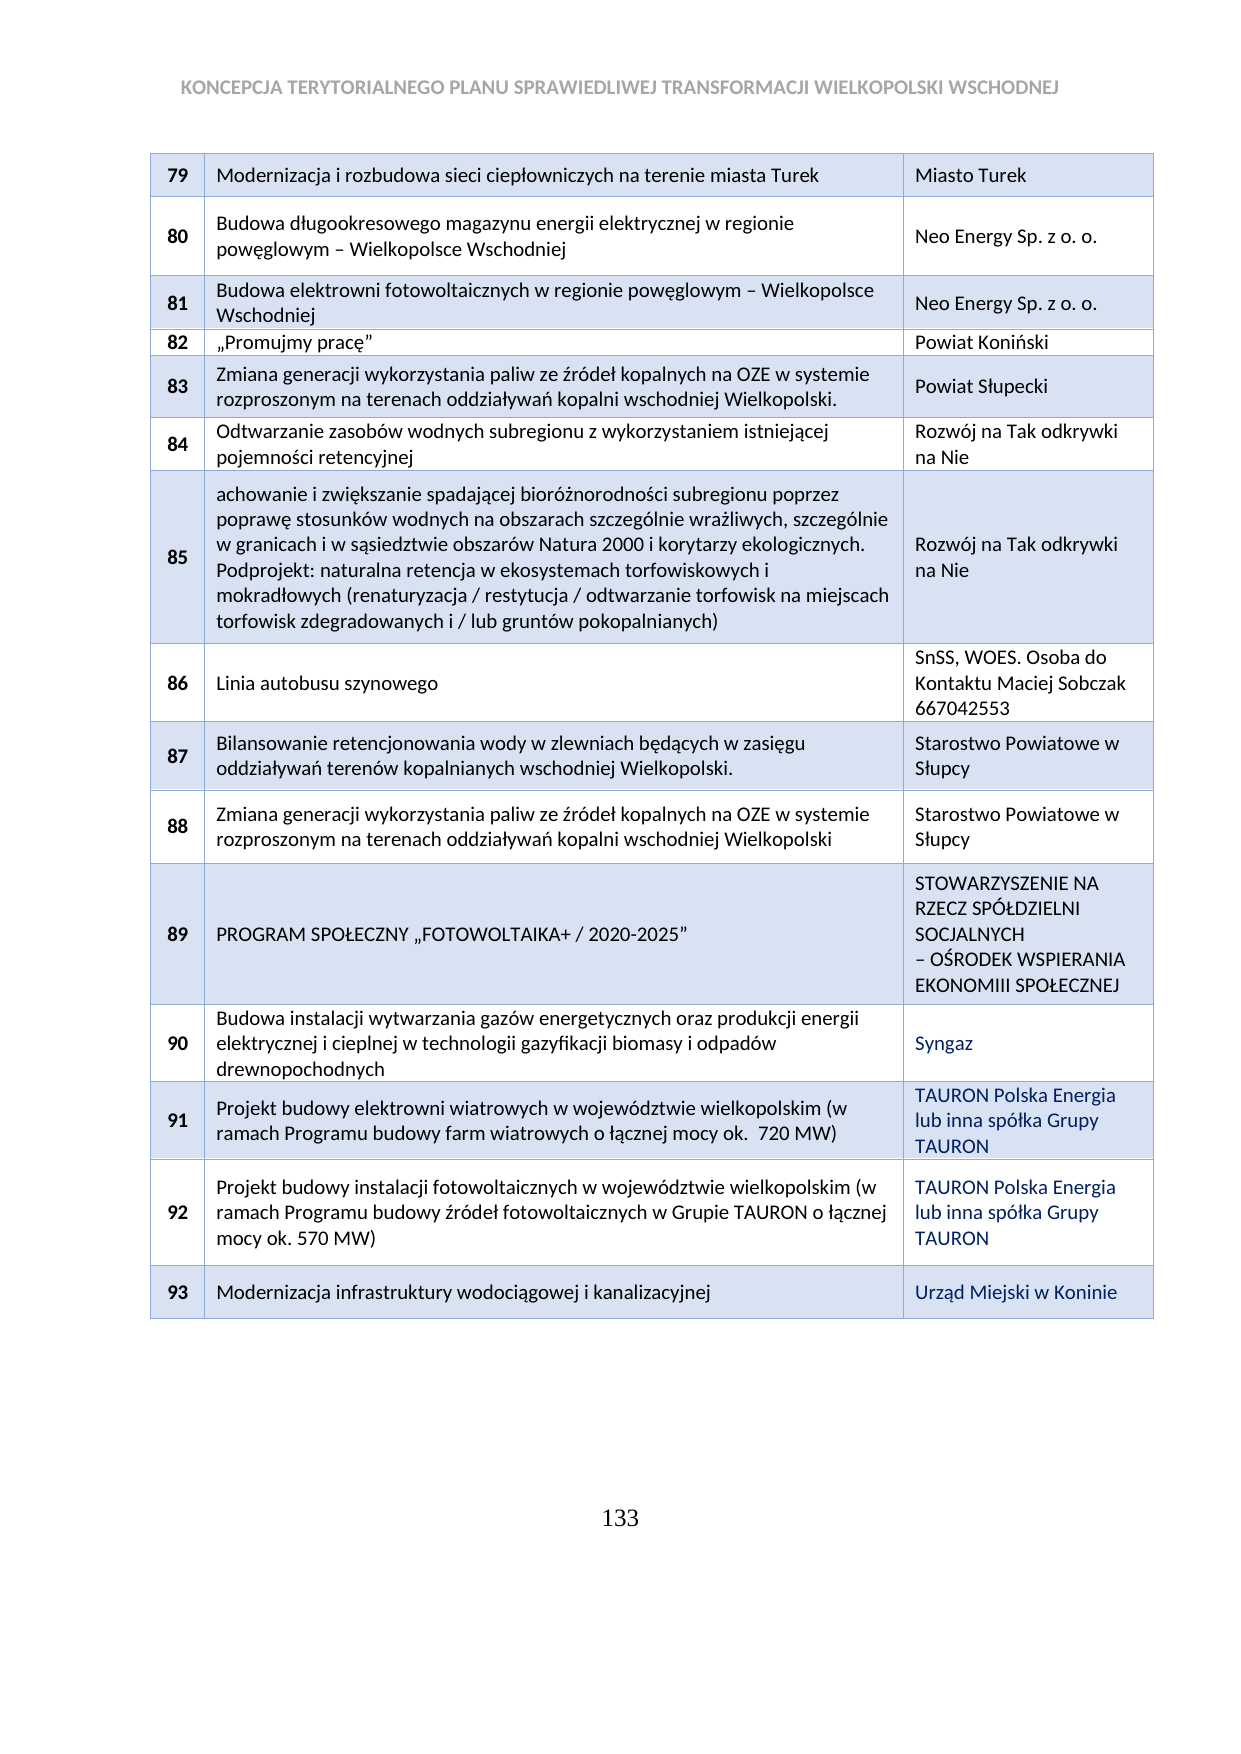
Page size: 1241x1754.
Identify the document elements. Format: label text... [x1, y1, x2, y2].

table_cell Budowa długookresowego magazynu energii elektrycznej w regionie powęglowym – Wielkopolsce Wschodniej [205, 197, 903, 275]
table_cell 82 [151, 330, 204, 355]
table_cell SnSS, WOES. Osoba do Kontaktu Maciej Sobczak 667042553 [904, 644, 1153, 721]
table_cell Syngaz [904, 1005, 1153, 1081]
table_cell Linia autobusu szynowego [205, 644, 903, 721]
table_cell STOWARZYSZENIE NA RZECZ SPÓŁDZIELNI SOCJALNYCH – OŚRODEK WSPIERANIA EKONOMIII SPOŁECZNEJ [904, 864, 1153, 1004]
table_cell 89 [151, 864, 204, 1004]
table_cell Modernizacja i rozbudowa sieci ciepłowniczych na terenie miasta Turek [205, 154, 903, 196]
table_cell 87 [151, 722, 204, 789]
table_cell Powiat Słupecki [904, 356, 1153, 417]
table_cell 86 [151, 644, 204, 721]
table_cell Projekt budowy elektrowni wiatrowych w województwie wielkopolskim (w ramach Programu budowy farm wiatrowych o łącznej mocy ok. 720 MW) [205, 1082, 903, 1158]
table_cell 93 [151, 1266, 204, 1318]
table_cell Projekt budowy instalacji fotowoltaicznych w województwie wielkopolskim (w ramach Programu budowy źródeł fotowoltaicznych w Grupie TAURON o łącznej mocy ok. 570 MW) [205, 1160, 903, 1265]
table_cell Starostwo Powiatowe w Słupcy [904, 722, 1153, 789]
table_cell 83 [151, 356, 204, 417]
table_cell Neo Energy Sp. z o. o. [904, 197, 1153, 275]
table_cell TAURON Polska Energia lub inna spółka Grupy TAURON [904, 1160, 1153, 1265]
table_cell 81 [151, 276, 204, 328]
table_cell 90 [151, 1005, 204, 1081]
table_cell Budowa elektrowni fotowoltaicznych w regionie powęglowym – Wielkopolsce Wschodniej [205, 276, 903, 328]
table_cell Miasto Turek [904, 154, 1153, 196]
table_cell 85 [151, 471, 204, 643]
table_cell Zmiana generacji wykorzystania paliw ze źródeł kopalnych na OZE w systemie rozproszonym na terenach oddziaływań kopalni wschodniej Wielkopolski [205, 791, 903, 862]
table_cell 92 [151, 1160, 204, 1265]
table_cell 84 [151, 418, 204, 470]
table_cell Powiat Koniński [904, 330, 1153, 355]
table_cell Neo Energy Sp. z o. o. [904, 276, 1153, 328]
table_cell Starostwo Powiatowe w Słupcy [904, 791, 1153, 862]
table_cell PROGRAM SPOŁECZNY „FOTOWOLTAIKA+ / 2020-2025” [205, 864, 903, 1004]
table_cell achowanie i zwiększanie spadającej bioróżnorodności subregionu poprzez poprawę stosunków wodnych na obszarach szczególnie wrażliwych, szczególnie w granicach i w sąsiedztwie obszarów Natura 2000 i korytarzy ekologicznych. Podprojekt: naturalna retencja w ekosystemach torfowiskowych i mokradłowych (renaturyzacja / restytucja / odtwarzanie torfowisk na miejscach torfowisk zdegradowanych i / lub gruntów pokopalnianych) [205, 471, 903, 643]
table_cell 88 [151, 791, 204, 862]
table_cell Odtwarzanie zasobów wodnych subregionu z wykorzystaniem istniejącej pojemności retencyjnej [205, 418, 903, 470]
table_cell Budowa instalacji wytwarzania gazów energetycznych oraz produkcji energii elektrycznej i cieplnej w technologii gazyfikacji biomasy i odpadów drewnopochodnych [205, 1005, 903, 1081]
table_cell TAURON Polska Energia lub inna spółka Grupy TAURON [904, 1082, 1153, 1158]
table_cell 79 [151, 154, 204, 196]
table_cell Urząd Miejski w Koninie [904, 1266, 1153, 1318]
table_cell Modernizacja infrastruktury wodociągowej i kanalizacyjnej [205, 1266, 903, 1318]
table_cell Rozwój na Tak odkrywki na Nie [904, 418, 1153, 470]
table_cell 80 [151, 197, 204, 275]
table_cell 91 [151, 1082, 204, 1158]
table_cell Zmiana generacji wykorzystania paliw ze źródeł kopalnych na OZE w systemie rozproszonym na terenach oddziaływań kopalni wschodniej Wielkopolski. [205, 356, 903, 417]
table_cell Rozwój na Tak odkrywki na Nie [904, 471, 1153, 643]
table_cell „Promujmy pracę” [205, 330, 903, 355]
table_cell Bilansowanie retencjonowania wody w zlewniach będących w zasięgu oddziaływań terenów kopalnianych wschodniej Wielkopolski. [205, 722, 903, 789]
